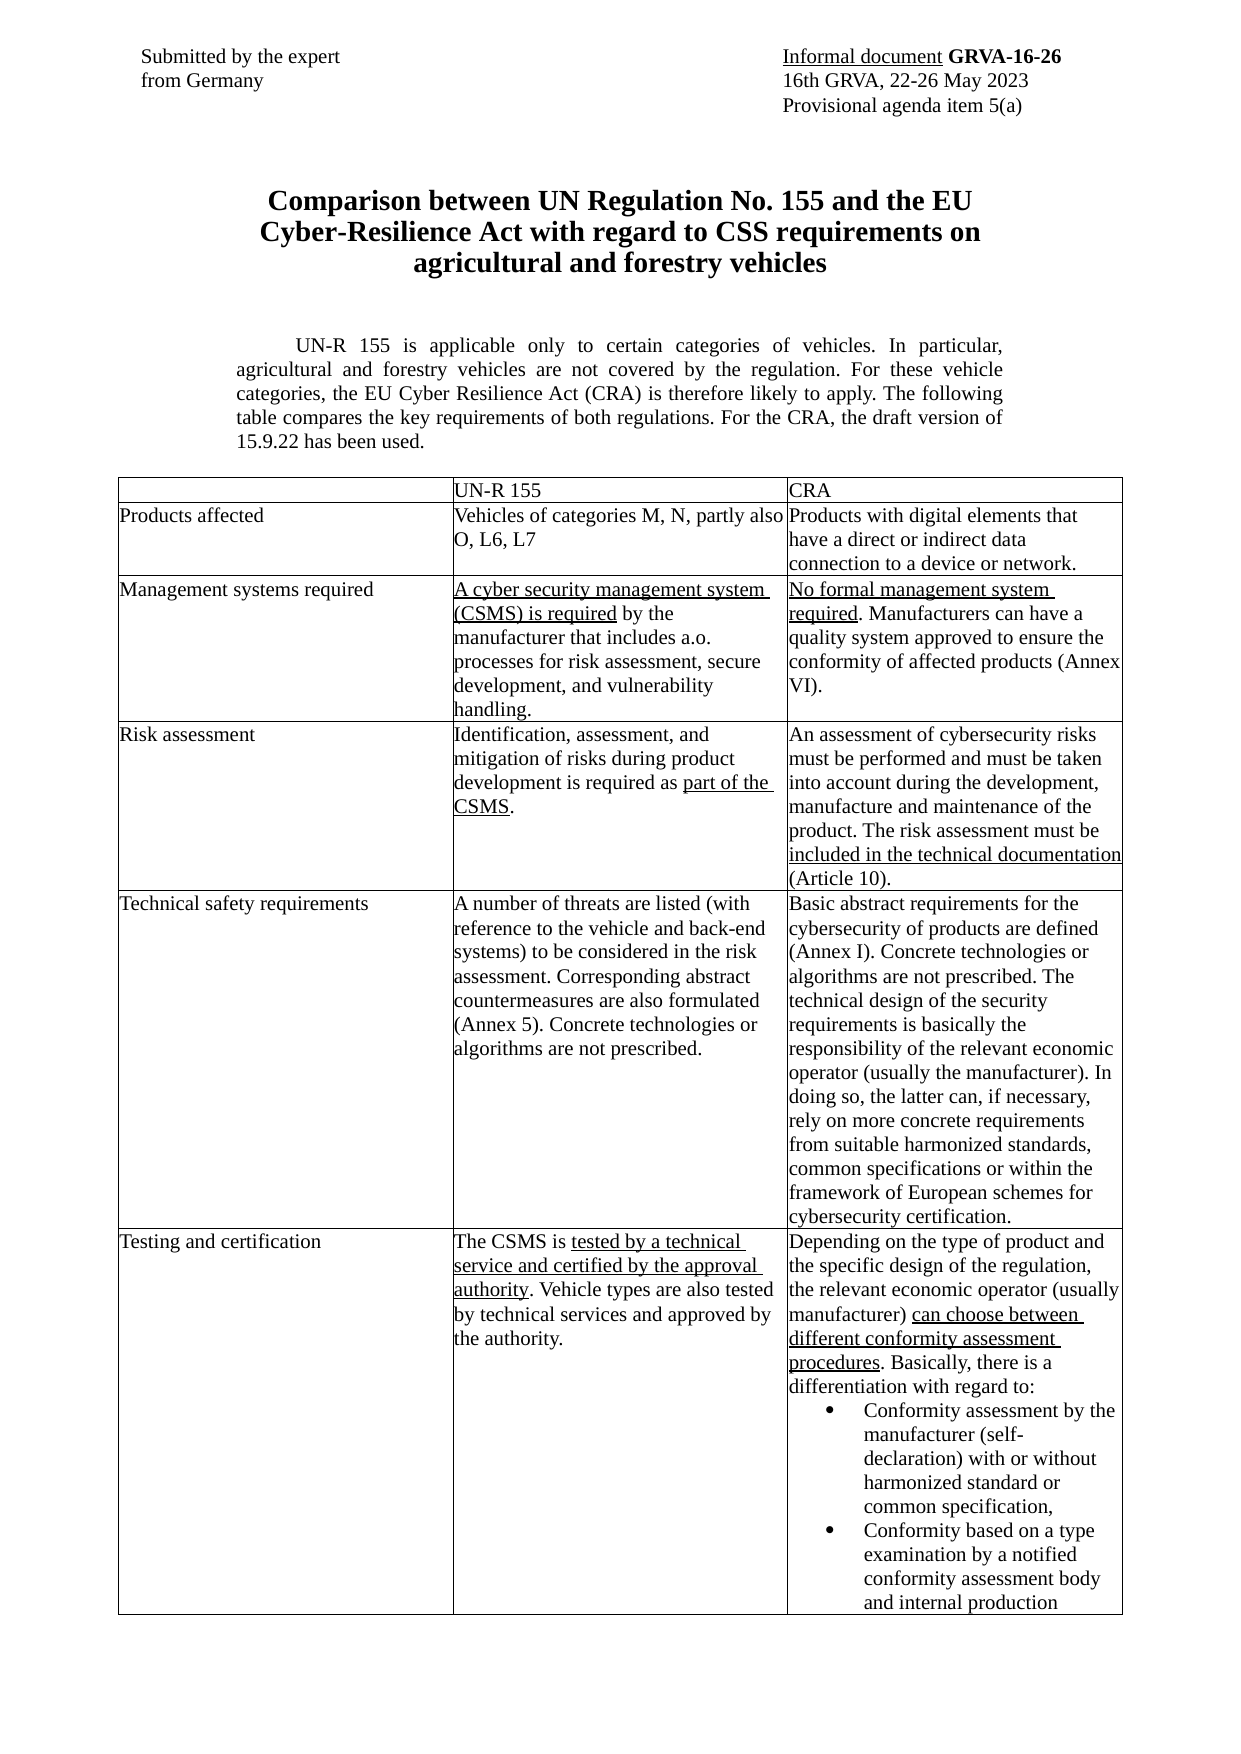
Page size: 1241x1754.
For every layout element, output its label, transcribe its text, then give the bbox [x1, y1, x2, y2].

table_cell Products with digital elements that have a direct or indirect data connection to a device or network. [788, 503, 1122, 575]
text UN-R 155 is applicable only to certain categories of vehicles. In particular, agricultural and forestry vehicles are not covered by the regulation. For these vehicle categories, the EU Cyber Resilience Act (CRA) is therefore likely to apply. The following table compares the key requirements of both regulations. For the CRA, the draft version of 15.9.22 has been used. [236, 333, 1004, 453]
table_cell A number of threats are listed (with reference to the vehicle and back-end systems) to be considered in the risk assessment. Corresponding abstract countermeasures are also formulated (Annex 5). Concrete technologies or algorithms are not prescribed. [454, 891, 787, 1228]
table_cell Risk assessment [119, 722, 453, 890]
table_header UN-R 155 [454, 478, 787, 502]
table_cell Identification, assessment, and mitigation of risks during product development is required as part of the CSMS. [454, 722, 787, 890]
table_cell Vehicles of categories M, N, partly also O, L6, L7 [454, 503, 787, 575]
table_cell An assessment of cybersecurity risks must be performed and must be taken into account during the development, manufacture and maintenance of the product. The risk assessment must be included in the technical documentation (Article 10). [788, 722, 1122, 863]
table_cell A cyber security management system (CSMS) is required by the manufacturer that includes a.o. processes for risk assessment, secure development, and vulnerability handling. [454, 576, 787, 721]
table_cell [119, 1229, 453, 1614]
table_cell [454, 1229, 787, 1614]
table_header [119, 478, 453, 502]
table_cell Basic abstract requirements for the cybersecurity of products are defined (Annex I). Concrete technologies or algorithms are not prescribed. The technical design of the security requirements is basically the responsibility of the relevant economic operator (usually the manufacturer). In doing so, the latter can, if necessary, rely on more concrete requirements from suitable harmonized standards, common specifications or within the framework of European schemes for cybersecurity certification. [788, 891, 1122, 1228]
table_cell Products affected [119, 503, 453, 575]
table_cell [788, 1229, 1122, 1614]
text Comparison between UN Regulation No. 155 and the EU Cyber-Resilience Act with regard to CSS requirements on agricultural and forestry vehicles [236, 185, 1004, 279]
table_cell Management systems required [119, 576, 453, 721]
table_header CRA [788, 478, 1122, 502]
table_cell Technical safety requirements [119, 891, 453, 1228]
table_cell No formal management system required. Manufacturers can have a quality system approved to ensure the conformity of affected products (Annex VI). [788, 576, 1122, 721]
